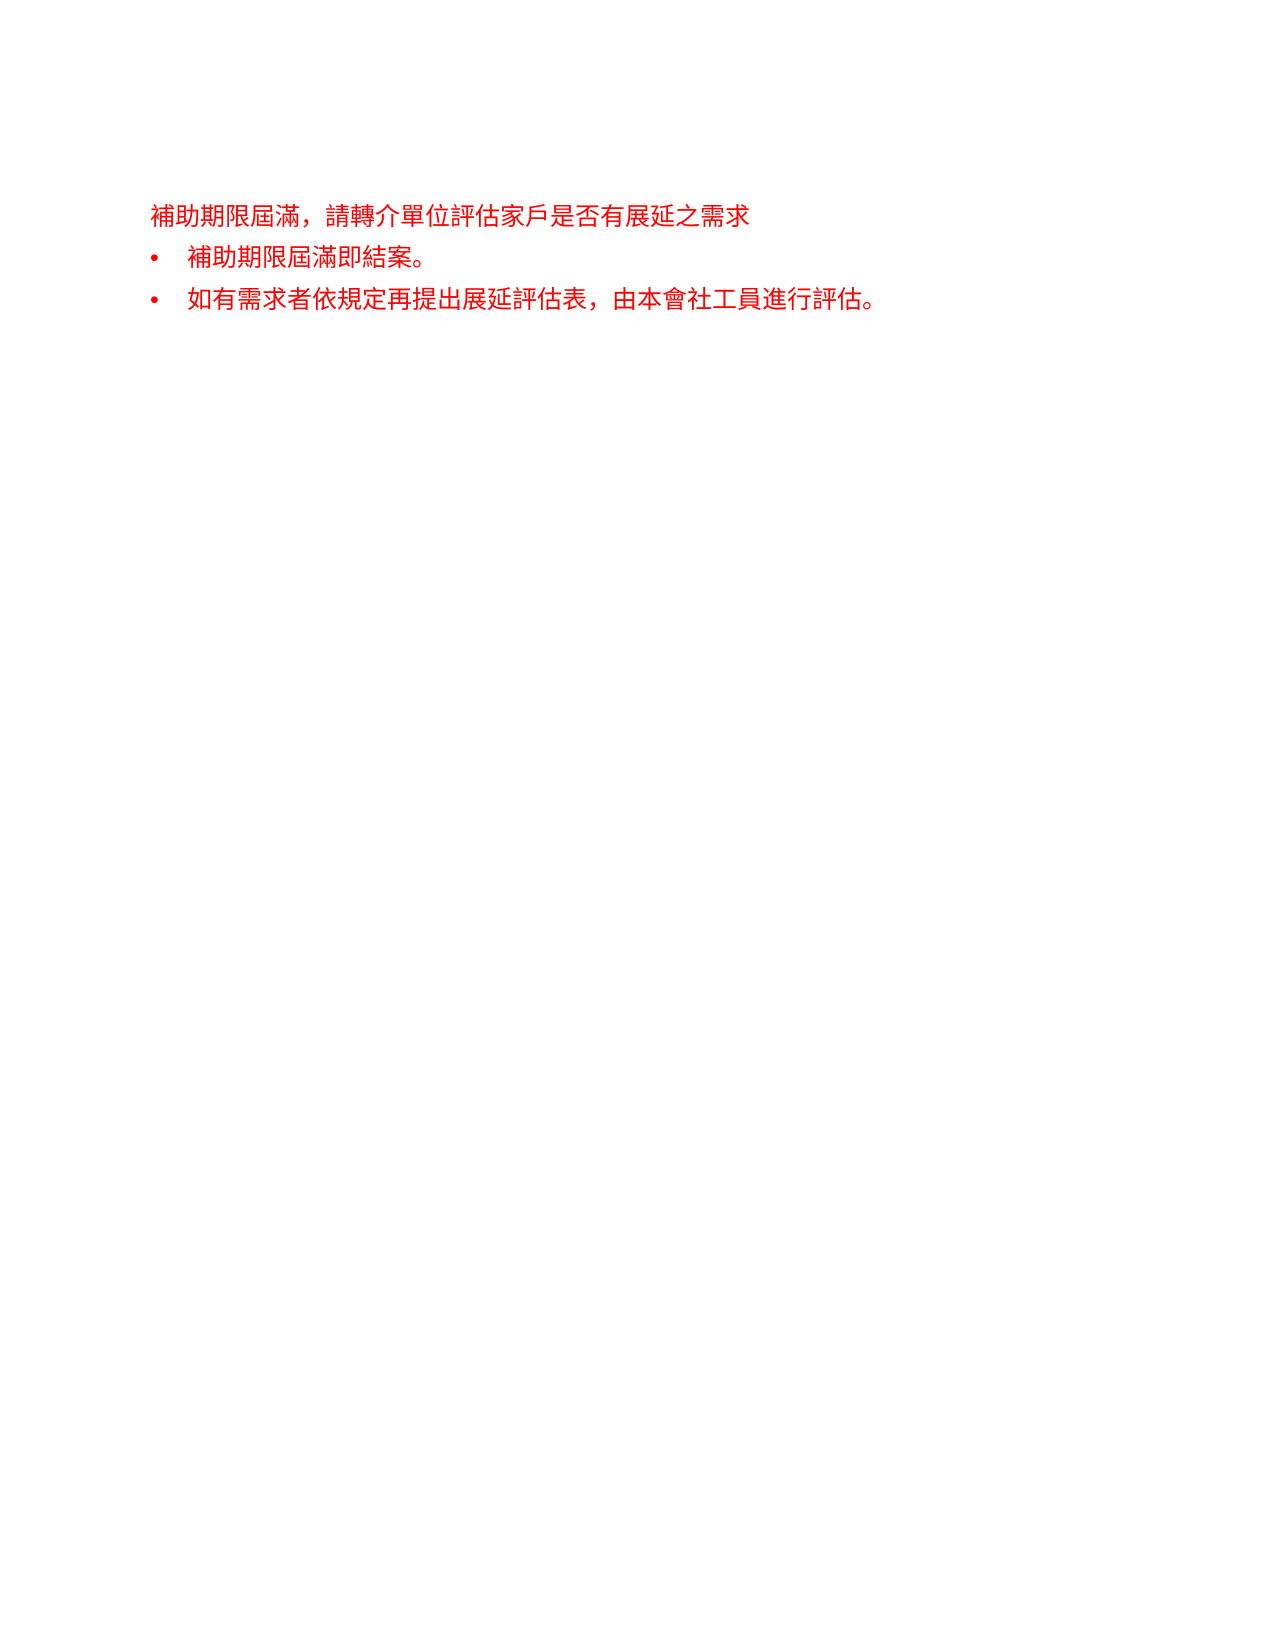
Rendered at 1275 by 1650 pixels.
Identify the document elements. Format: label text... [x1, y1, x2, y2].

text 補助期限屆滿，請轉介單位評估家戶是否有展延之需求 [150, 192, 1125, 233]
list 如有需求者依規定再提出展延評估表，由本會社工員進行評估。 [150, 275, 1125, 317]
list 補助期限屆滿即結案。 [150, 233, 1125, 275]
